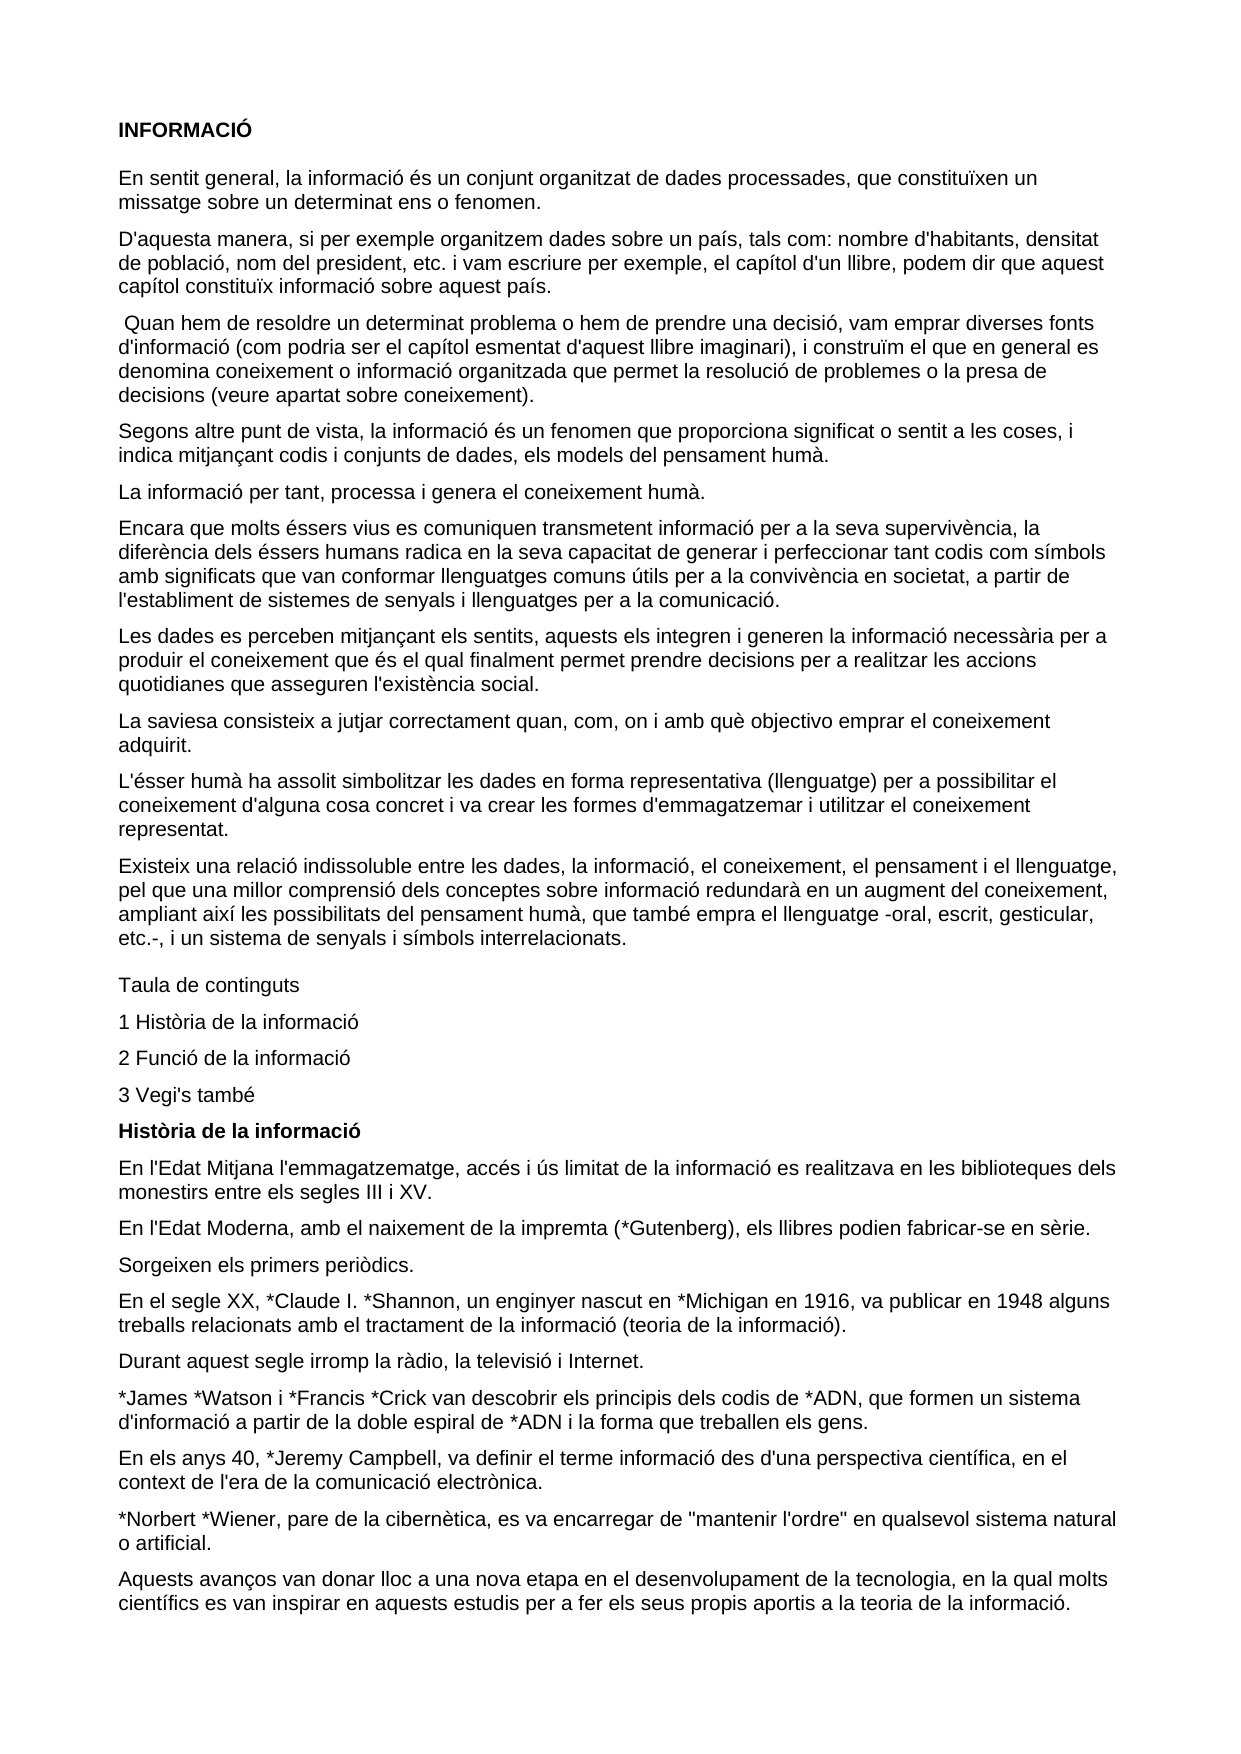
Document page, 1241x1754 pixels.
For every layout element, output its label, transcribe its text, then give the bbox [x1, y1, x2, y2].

text La saviesa consisteix a jutjar correctament quan, com, on i amb què objectivo emprar el coneixement adquirit. [118, 709, 1122, 757]
text Durant aquest segle irromp la ràdio, la televisió i Internet. [118, 1349, 1122, 1373]
text Segons altre punt de vista, la informació és un fenomen que proporciona significat o sentit a les coses, i indica mitjançant codis i conjunts de dades, els models del pensament humà. [118, 419, 1122, 467]
text La informació per tant, processa i genera el coneixement humà. [118, 479, 1122, 503]
text 3 Vegi's també [118, 1083, 1122, 1107]
text En l'Edat Moderna, amb el naixement de la impremta (*Gutenberg), els llibres podien fabricar-se en sèrie. [118, 1216, 1122, 1240]
text Aquests avanços van donar lloc a una nova etapa en el desenvolupament de la tecnologia, en la qual molts científics es van inspirar en aquests estudis per a fer els seus propis aportis a la teoria de la informació. [118, 1567, 1122, 1615]
text En els anys 40, *Jeremy Campbell, va definir el terme informació des d'una perspectiva científica, en el context de l'era de la comunicació electrònica. [118, 1446, 1122, 1494]
text 2 Funció de la informació [118, 1046, 1122, 1070]
text INFORMACIÓ En sentit general, la informació és un conjunt organitzat de dades processades, que constituïxen un missatge sobre un determinat ens o fenomen. [118, 118, 1122, 214]
text 1 Història de la informació [118, 1010, 1122, 1034]
text *James *Watson i *Francis *Crick van descobrir els principis dels codis de *ADN, que formen un sistema d'informació a partir de la doble espiral de *ADN i la forma que treballen els gens. [118, 1386, 1122, 1434]
text Les dades es perceben mitjançant els sentits, aquests els integren i generen la informació necessària per a produir el coneixement que és el qual finalment permet prendre decisions per a realitzar les accions quotidianes que asseguren l'existència social. [118, 624, 1122, 696]
text D'aquesta manera, si per exemple organitzem dades sobre un país, tals com: nombre d'habitants, densitat de població, nom del president, etc. i vam escriure per exemple, el capítol d'un llibre, podem dir que aquest capítol constituïx informació sobre aquest país. [118, 226, 1122, 298]
text Sorgeixen els primers periòdics. [118, 1252, 1122, 1276]
text En el segle XX, *Claude I. *Shannon, un enginyer nascut en *Michigan en 1916, va publicar en 1948 alguns treballs relacionats amb el tractament de la informació (teoria de la informació). [118, 1289, 1122, 1337]
text Quan hem de resoldre un determinat problema o hem de prendre una decisió, vam emprar diverses fonts d'informació (com podria ser el capítol esmentat d'aquest llibre imaginari), i construïm el que en general es denomina coneixement o informació organitzada que permet la resolució de problemes o la presa de decisions (veure apartat sobre coneixement). [118, 311, 1122, 407]
text En l'Edat Mitjana l'emmagatzematge, accés i ús limitat de la informació es realitzava en les biblioteques dels monestirs entre els segles III i XV. [118, 1156, 1122, 1203]
text Història de la informació [118, 1119, 1122, 1143]
text Existeix una relació indissoluble entre les dades, la informació, el coneixement, el pensament i el llenguatge, pel que una millor comprensió dels conceptes sobre informació redundarà en un augment del coneixement, ampliant així les possibilitats del pensament humà, que també empra el llenguatge -oral, escrit, gesticular, etc.-, i un sistema de senyals i símbols interrelacionats. Taula de continguts [118, 853, 1122, 997]
text L'ésser humà ha assolit simbolitzar les dades en forma representativa (llenguatge) per a possibilitar el coneixement d'alguna cosa concret i va crear les formes d'emmagatzemar i utilitzar el coneixement representat. [118, 769, 1122, 841]
text *Norbert *Wiener, pare de la cibernètica, es va encarregar de "mantenir l'ordre" en qualsevol sistema natural o artificial. [118, 1507, 1122, 1554]
text Encara que molts éssers vius es comuniquen transmetent informació per a la seva supervivència, la diferència dels éssers humans radica en la seva capacitat de generar i perfeccionar tant codis com símbols amb significats que van conformar llenguatges comuns útils per a la convivència en societat, a partir de l'establiment de sistemes de senyals i llenguatges per a la comunicació. [118, 516, 1122, 612]
